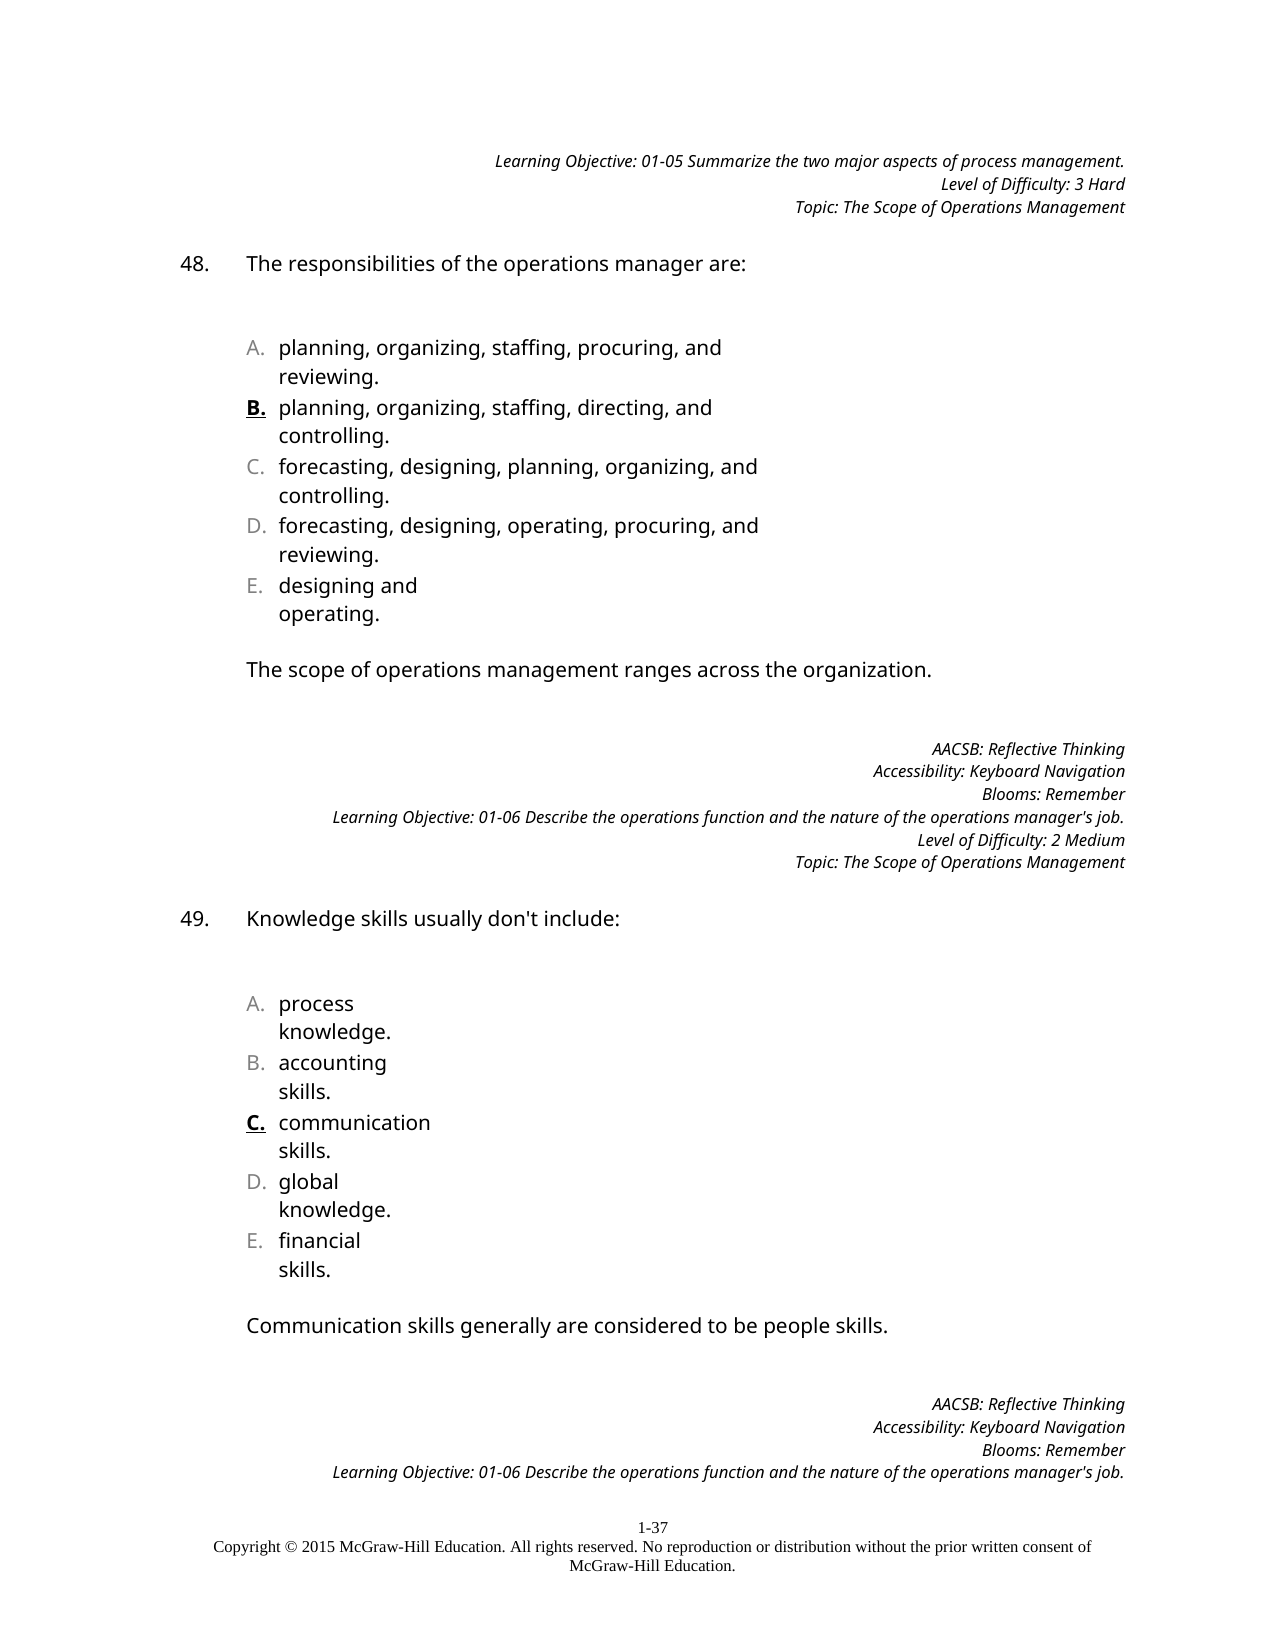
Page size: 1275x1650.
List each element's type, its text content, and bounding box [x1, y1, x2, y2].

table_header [180, 1393, 1125, 1483]
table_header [180, 150, 1125, 246]
table_header The responsibilities of the operations manager are: The scope of operations management ranges across the organization. [246, 249, 1125, 712]
table_header Knowledge skills usually don't include: Communication skills generally are considered to be people skills. [246, 904, 1125, 1367]
table_header 49. [180, 904, 246, 1367]
table_header 48. [180, 249, 246, 712]
